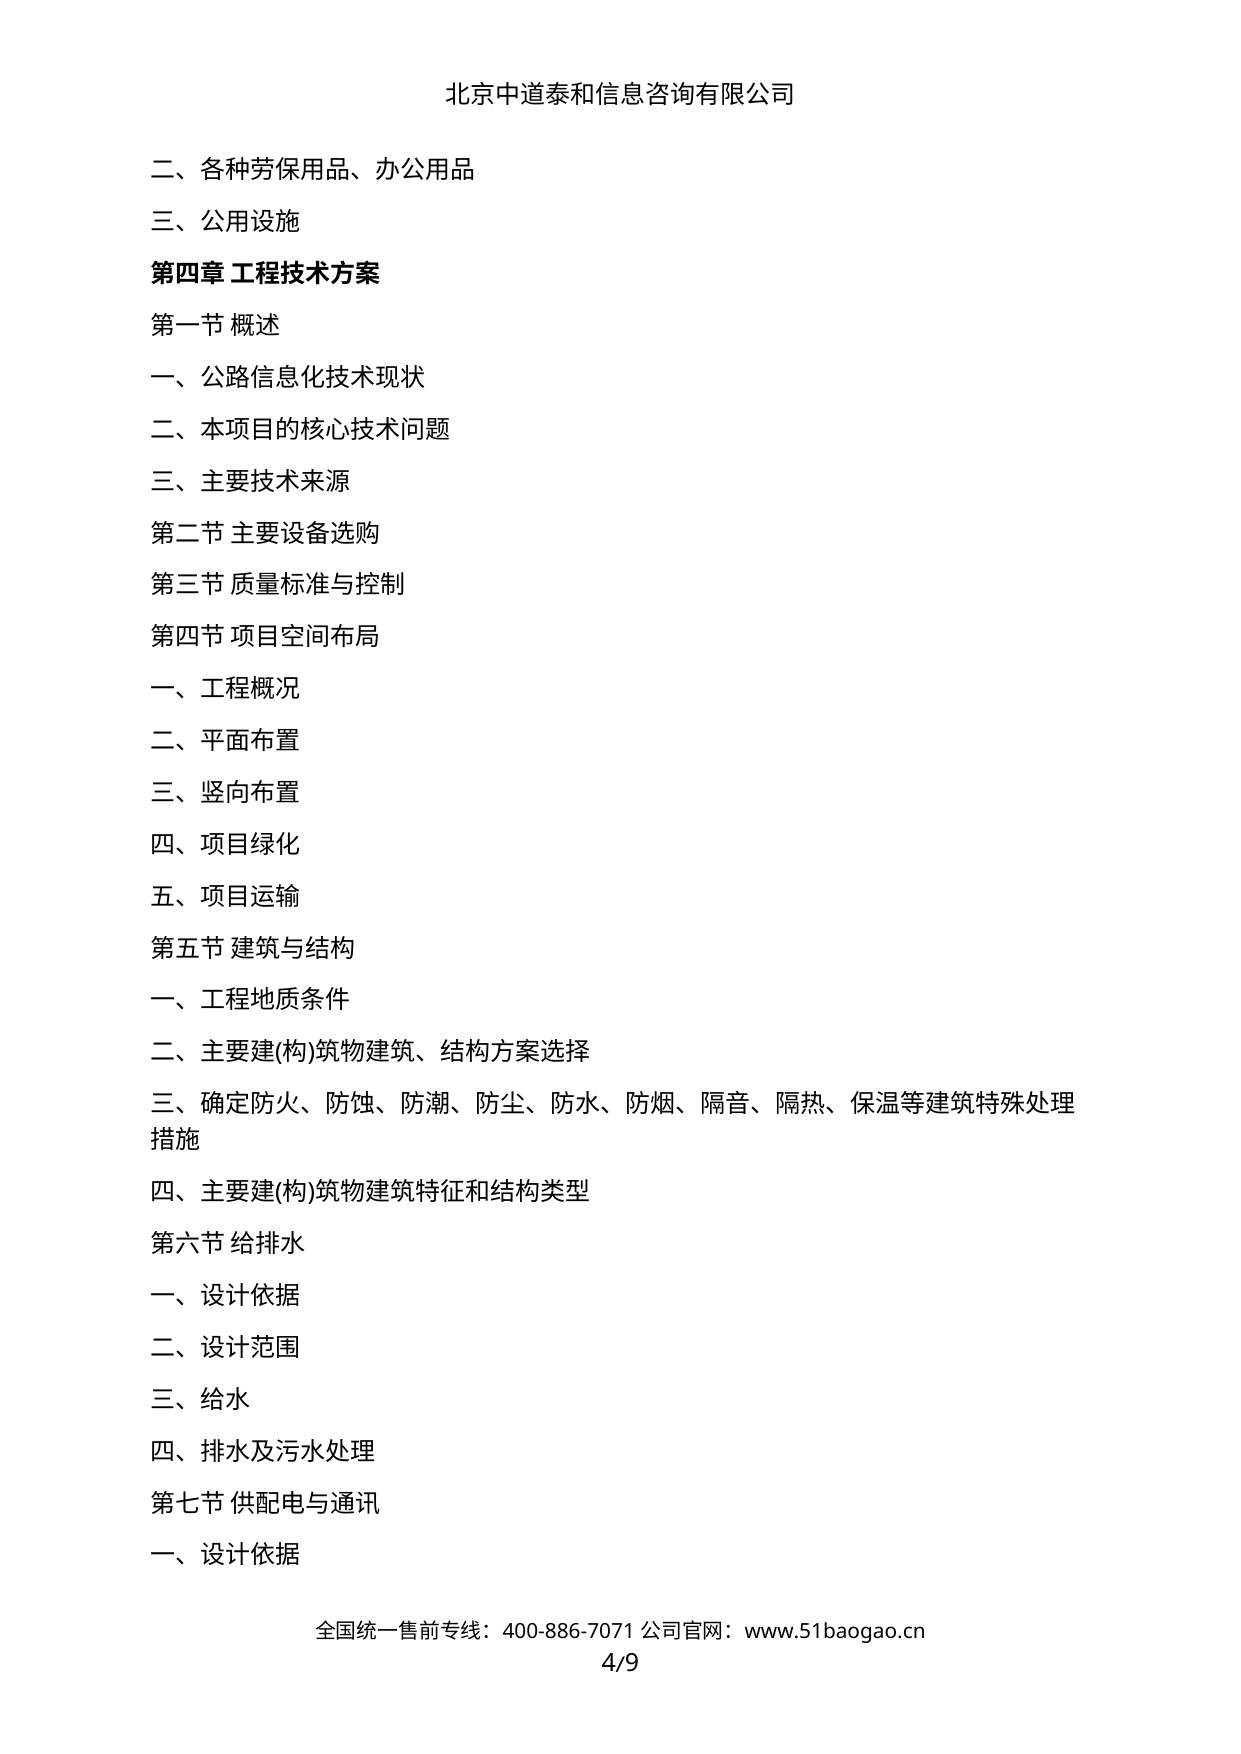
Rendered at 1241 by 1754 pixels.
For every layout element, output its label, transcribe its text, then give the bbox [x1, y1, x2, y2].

text 三、公用设施 [150, 202, 1090, 238]
text 二、本项目的核心技术问题 [150, 409, 1090, 446]
text 五、项目运输 [150, 876, 1090, 912]
text 四、主要建(构)筑物建筑特征和结构类型 [150, 1172, 1090, 1208]
text 三、竖向布置 [150, 772, 1090, 809]
text 第六节 给排水 [150, 1224, 1090, 1260]
text 三、主要技术来源 [150, 461, 1090, 497]
text 二、设计范围 [150, 1327, 1090, 1364]
text 一、设计依据 [150, 1535, 1090, 1571]
text 第三节 质量标准与控制 [150, 565, 1090, 601]
text 一、设计依据 [150, 1276, 1090, 1312]
text 二、平面布置 [150, 721, 1090, 757]
text 一、工程概况 [150, 669, 1090, 705]
text 第二节 主要设备选购 [150, 513, 1090, 549]
text 一、公路信息化技术现状 [150, 357, 1090, 394]
text 四、排水及污水处理 [150, 1431, 1090, 1467]
text 三、给水 [150, 1379, 1090, 1416]
text 四、项目绿化 [150, 824, 1090, 861]
text 第四章 工程技术方案 [150, 254, 1090, 290]
text 三、确定防火、防蚀、防潮、防尘、防水、防烟、隔音、隔热、保温等建筑特殊处理措施 [150, 1084, 1090, 1156]
text 第七节 供配电与通讯 [150, 1483, 1090, 1519]
text 第一节 概述 [150, 306, 1090, 342]
text 一、工程地质条件 [150, 980, 1090, 1016]
text 二、各种劳保用品、办公用品 [150, 150, 1090, 186]
text 第四节 项目空间布局 [150, 617, 1090, 653]
text 第五节 建筑与结构 [150, 928, 1090, 964]
text 二、主要建(构)筑物建筑、结构方案选择 [150, 1032, 1090, 1068]
